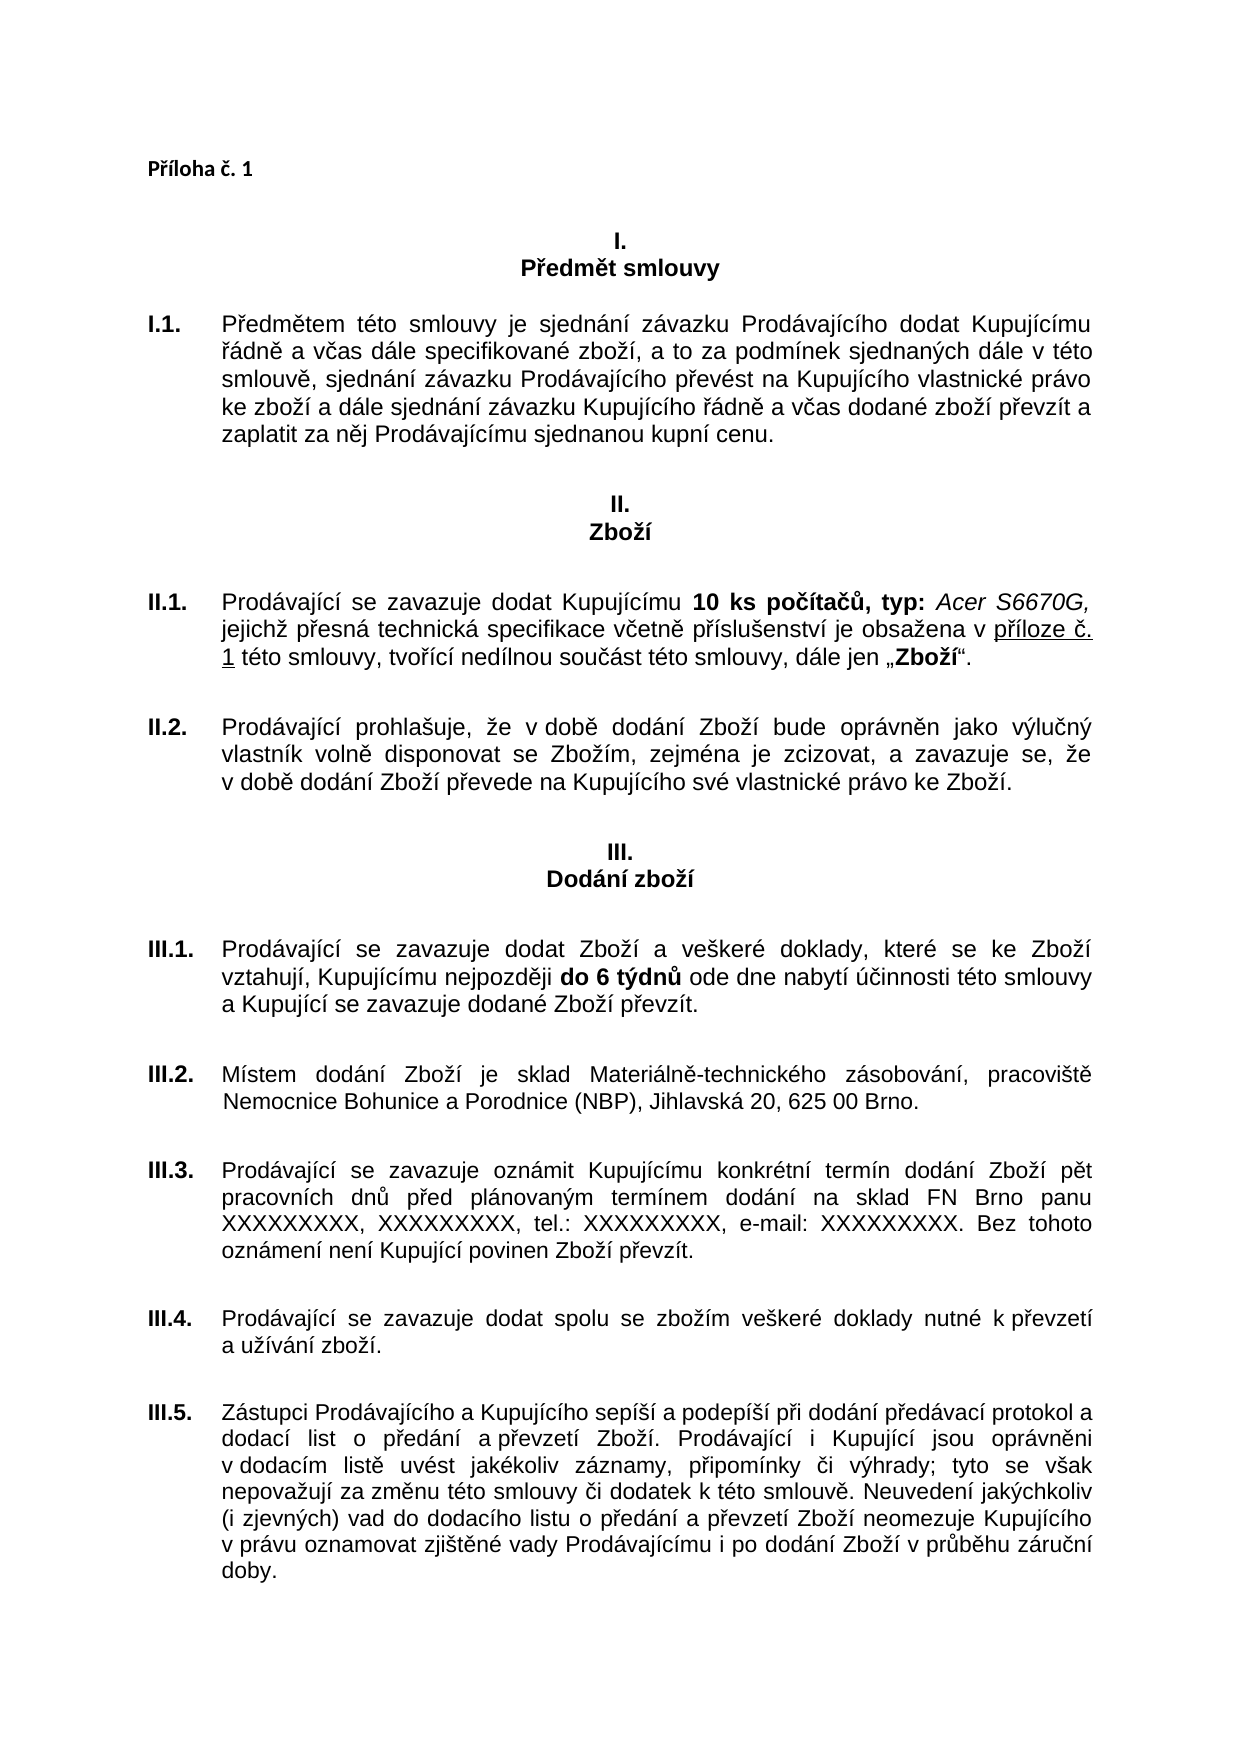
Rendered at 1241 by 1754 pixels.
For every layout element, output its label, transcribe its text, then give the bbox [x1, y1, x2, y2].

text I. [148, 227, 1093, 254]
list Místem dodání Zboží je sklad Materiálně-technického zásobování, pracoviště Nemocnice Bohunice a Porodnice (NBP), Jihlavská 20, 625 00 Brno. [148, 1060, 1093, 1114]
text II. [148, 490, 1093, 517]
text Dodání zboží [148, 865, 1093, 893]
text Příloha č. 1 [148, 154, 1093, 182]
list Prodávající se zavazuje dodat Zboží a veškeré doklady, které se ke Zboží vztahují, Kupujícímu nejpozději do 6 týdnů ode dne nabytí účinnosti této smlouvy a Kupující se zavazuje dodané Zboží převzít. [148, 935, 1093, 1018]
text III. [148, 838, 1093, 865]
text Předmět smlouvy [148, 254, 1093, 282]
list Prodávající se zavazuje oznámit Kupujícímu konkrétní termín dodání Zboží pět pracovních dnů před plánovaným termínem dodání na sklad FN Brno panu XXXXXXXXX, XXXXXXXXX, tel.: XXXXXXXXX, e-mail: XXXXXXXXX. Bez tohoto oznámení není Kupující povinen Zboží převzít. [148, 1156, 1093, 1263]
list Prodávající prohlašuje, že v době dodání Zboží bude oprávněn jako výlučný vlastník volně disponovat se Zbožím, zejména je zcizovat, a zavazuje se, že v době dodání Zboží převede na Kupujícího své vlastnické právo ke Zboží. [148, 712, 1093, 795]
list Prodávající se zavazuje dodat spolu se zbožím veškeré doklady nutné k převzetí a užívání zboží. [148, 1305, 1093, 1358]
list Prodávající se zavazuje dodat Kupujícímu 10 ks počítačů, typ: Acer S6670G, jejichž přesná technická specifikace včetně příslušenství je obsažena v příloze č. 1 této smlouvy, tvořící nedílnou součást této smlouvy, dále jen „Zboží“. [148, 587, 1093, 670]
list Zástupci Prodávajícího a Kupujícího sepíší a podepíší při dodání předávací protokol a dodací list o předání a převzetí Zboží. Prodávající i Kupující jsou oprávněni v dodacím listě uvést jakékoliv záznamy, připomínky či výhrady; tyto se však nepovažují za změnu této smlouvy či dodatek k této smlouvě. Neuvedení jakýchkoliv (i zjevných) vad do dodacího listu o předání a převzetí Zboží neomezuje Kupujícího v právu oznamovat zjištěné vady Prodávajícímu i po dodání Zboží v průběhu záruční doby. [148, 1399, 1093, 1583]
text Zboží [148, 517, 1093, 545]
list Předmětem této smlouvy je sjednání závazku Prodávajícího dodat Kupujícímu řádně a včas dále specifikované zboží, a to za podmínek sjednaných dále v této smlouvě, sjednání závazku Prodávajícího převést na Kupujícího vlastnické právo ke zboží a dále sjednání závazku Kupujícího řádně a včas dodané zboží převzít a zaplatit za něj Prodávajícímu sjednanou kupní cenu. [148, 309, 1093, 448]
